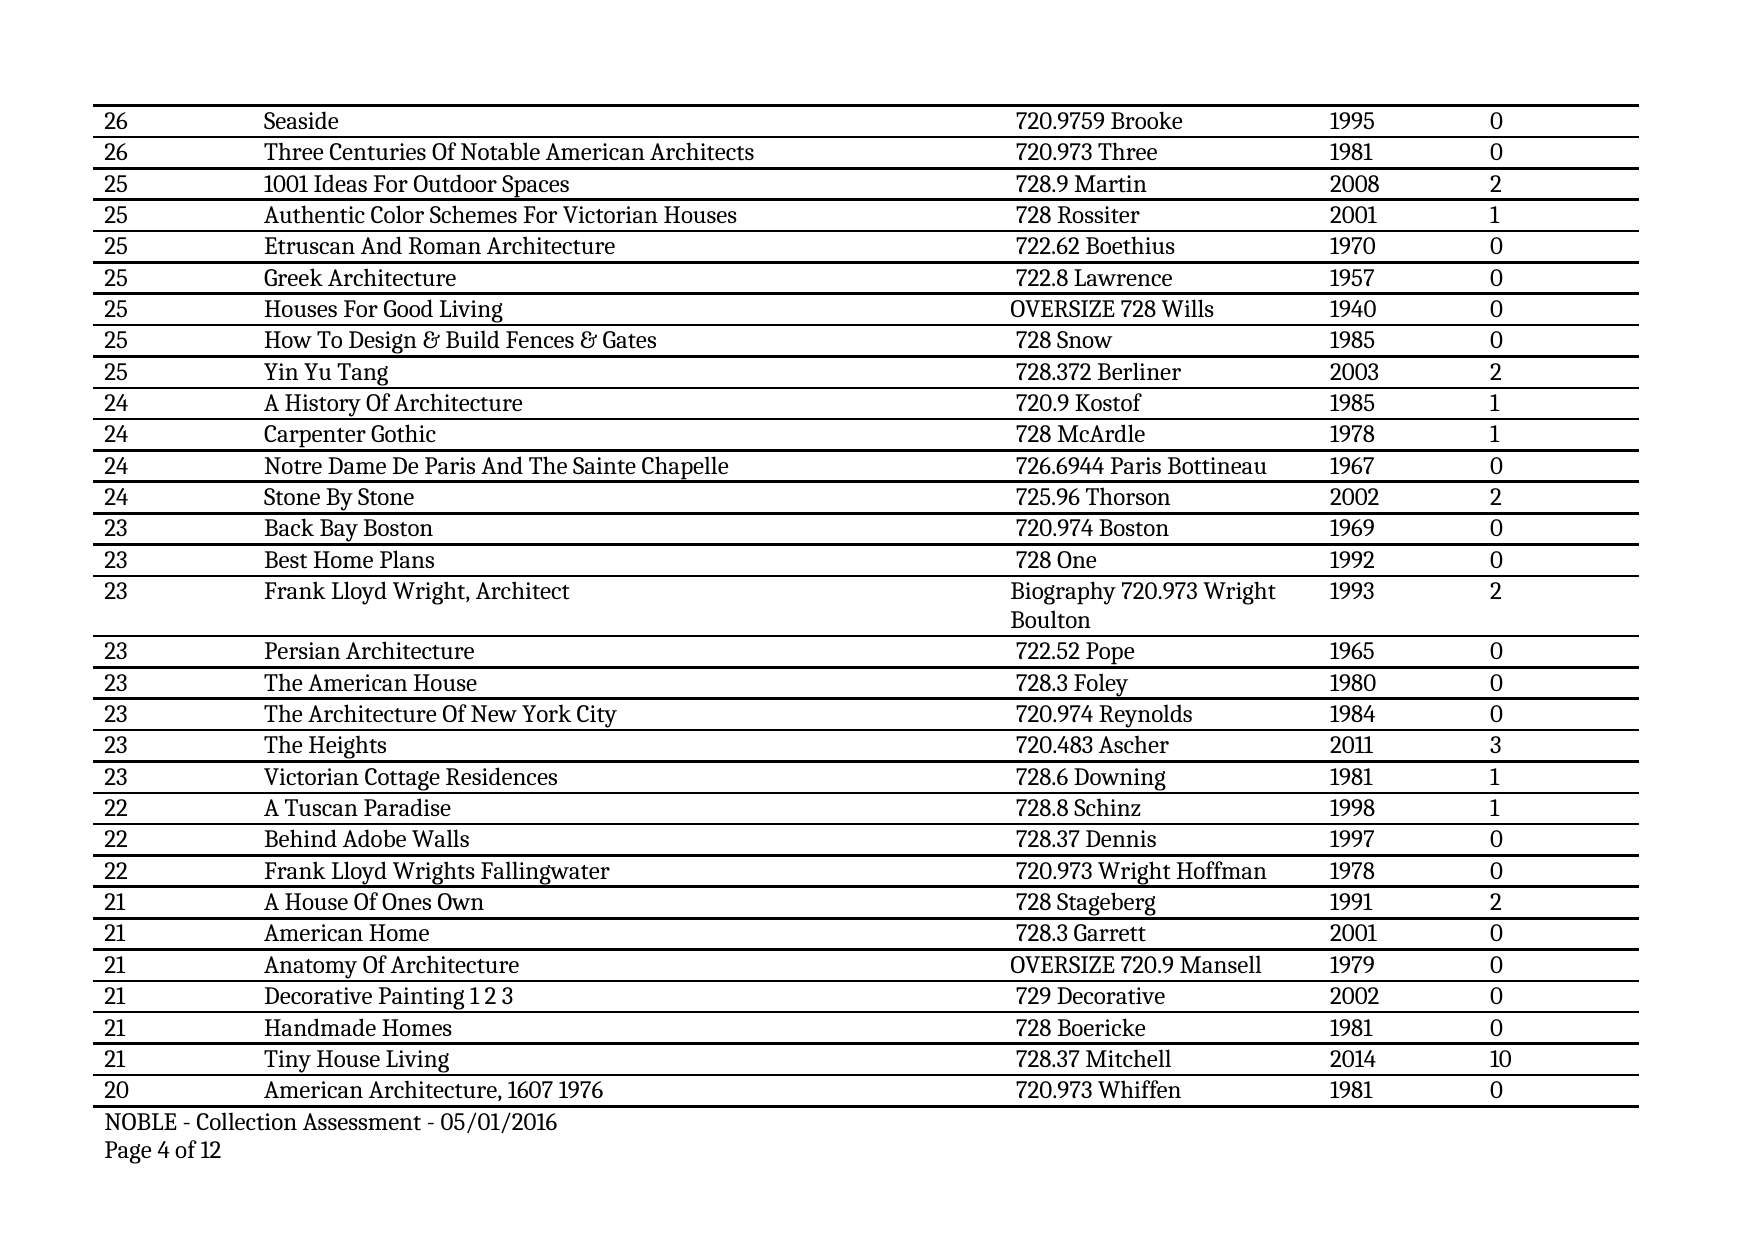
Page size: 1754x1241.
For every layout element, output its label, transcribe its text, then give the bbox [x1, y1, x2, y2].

table_cell 1 [1479, 420, 1638, 449]
table_cell Handmade Homes [253, 1013, 999, 1042]
table_cell 726.6944 Paris Bottineau [999, 452, 1319, 480]
table_cell 1940 [1319, 295, 1478, 324]
table_cell 21 [93, 920, 253, 948]
table_cell 0 [1479, 951, 1638, 979]
table_cell 23 [93, 763, 253, 791]
table_cell 0 [1479, 857, 1638, 885]
table_cell The Heights [253, 731, 999, 760]
table_cell 20 [93, 1076, 253, 1105]
table_cell 725.96 Thorson [999, 483, 1319, 512]
table_cell 720.974 Reynolds [999, 700, 1319, 729]
table_cell 1001 Ideas For Outdoor Spaces [253, 170, 999, 198]
table_cell 1998 [1319, 794, 1478, 823]
table_cell 1991 [1319, 888, 1478, 917]
table_cell 0 [1479, 546, 1638, 574]
table_cell 728.9 Martin [999, 170, 1319, 198]
table_cell 720.9 Kostof [999, 389, 1319, 418]
table_cell 720.483 Ascher [999, 731, 1319, 760]
table_cell 728.3 Foley [999, 669, 1319, 697]
table_cell 25 [93, 170, 253, 198]
table_cell 2001 [1319, 201, 1478, 229]
table_cell 25 [93, 358, 253, 386]
table_cell 722.62 Boethius [999, 232, 1319, 261]
table_cell 1981 [1319, 1076, 1478, 1105]
table_cell 23 [93, 637, 253, 666]
table_cell Behind Adobe Walls [253, 825, 999, 854]
table_cell 1981 [1319, 763, 1478, 791]
table_cell 25 [93, 201, 253, 229]
table_cell 1978 [1319, 420, 1478, 449]
table_cell 728 Rossiter [999, 201, 1319, 229]
table_cell 728 McArdle [999, 420, 1319, 449]
table_cell 1 [1479, 201, 1638, 229]
table_cell 720.973 Three [999, 138, 1319, 167]
table_cell 1992 [1319, 546, 1478, 574]
table_cell 25 [93, 326, 253, 355]
table_cell 1957 [1319, 264, 1478, 292]
table_cell How To Design & Build Fences & Gates [253, 326, 999, 355]
table_cell 0 [1479, 1013, 1638, 1042]
table_cell 0 [1479, 107, 1638, 136]
table_cell 23 [93, 700, 253, 729]
table_cell 2002 [1319, 483, 1478, 512]
table_cell 10 [1479, 1045, 1638, 1073]
table_cell The Architecture Of New York City [253, 700, 999, 729]
table_cell 728 Boericke [999, 1013, 1319, 1042]
table_cell Three Centuries Of Notable American Architects [253, 138, 999, 167]
table_cell 0 [1479, 138, 1638, 167]
table_cell 1981 [1319, 1013, 1478, 1042]
table_cell 21 [93, 951, 253, 979]
table_cell Houses For Good Living [253, 295, 999, 324]
table_cell 23 [93, 731, 253, 760]
table_cell 2008 [1319, 170, 1478, 198]
table_cell 2 [1479, 483, 1638, 512]
table_cell 722.8 Lawrence [999, 264, 1319, 292]
table_cell 0 [1479, 1076, 1638, 1105]
table_cell 21 [93, 888, 253, 917]
table_cell 23 [93, 669, 253, 697]
table_cell 24 [93, 483, 253, 512]
table_cell 3 [1479, 731, 1638, 760]
table_cell 0 [1479, 515, 1638, 543]
table_cell 1 [1479, 389, 1638, 418]
table_cell 1985 [1319, 389, 1478, 418]
table_cell 0 [1479, 920, 1638, 948]
table_cell 21 [93, 1013, 253, 1042]
table_cell 0 [1479, 232, 1638, 261]
table_cell OVERSIZE 720.9 Mansell [999, 951, 1319, 979]
table_cell Tiny House Living [253, 1045, 999, 1073]
table_cell Decorative Painting 1 2 3 [253, 982, 999, 1011]
table_cell 0 [1479, 669, 1638, 697]
table_cell 720.974 Boston [999, 515, 1319, 543]
table_cell 1984 [1319, 700, 1478, 729]
table_cell Biography 720.973 Wright Boulton [999, 577, 1319, 634]
table_cell 1 [1479, 763, 1638, 791]
table_cell 728.372 Berliner [999, 358, 1319, 386]
table_cell 0 [1479, 326, 1638, 355]
table_cell 2 [1479, 170, 1638, 198]
table_cell 21 [93, 982, 253, 1011]
table_cell 1981 [1319, 138, 1478, 167]
table_cell 720.973 Wright Hoffman [999, 857, 1319, 885]
table_cell Seaside [253, 107, 999, 136]
table_cell A Tuscan Paradise [253, 794, 999, 823]
table_cell Frank Lloyd Wright, Architect [253, 577, 999, 634]
table_cell Back Bay Boston [253, 515, 999, 543]
table_cell Anatomy Of Architecture [253, 951, 999, 979]
table_cell 1997 [1319, 825, 1478, 854]
table_cell 0 [1479, 452, 1638, 480]
table_cell Carpenter Gothic [253, 420, 999, 449]
table_cell 23 [93, 577, 253, 634]
table_cell 23 [93, 546, 253, 574]
table_cell American Home [253, 920, 999, 948]
table_cell 2 [1479, 577, 1638, 634]
table_cell OVERSIZE 728 Wills [999, 295, 1319, 324]
table_cell Authentic Color Schemes For Victorian Houses [253, 201, 999, 229]
table_cell Best Home Plans [253, 546, 999, 574]
table_cell 728.8 Schinz [999, 794, 1319, 823]
table_cell 25 [93, 232, 253, 261]
table_cell 1979 [1319, 951, 1478, 979]
table_cell 0 [1479, 295, 1638, 324]
table_cell 729 Decorative [999, 982, 1319, 1011]
table_cell 0 [1479, 982, 1638, 1011]
table_cell The American House [253, 669, 999, 697]
table_cell 24 [93, 452, 253, 480]
table_cell 728 Snow [999, 326, 1319, 355]
table_cell A History Of Architecture [253, 389, 999, 418]
table_cell 1980 [1319, 669, 1478, 697]
table_cell A House Of Ones Own [253, 888, 999, 917]
table_cell 22 [93, 825, 253, 854]
table_cell 728 Stageberg [999, 888, 1319, 917]
table_cell 722.52 Pope [999, 637, 1319, 666]
table_cell Etruscan And Roman Architecture [253, 232, 999, 261]
table_cell 1969 [1319, 515, 1478, 543]
table_cell 0 [1479, 700, 1638, 729]
table_cell 24 [93, 389, 253, 418]
table_cell 728.6 Downing [999, 763, 1319, 791]
table_cell Yin Yu Tang [253, 358, 999, 386]
table_cell 1995 [1319, 107, 1478, 136]
table_cell 0 [1479, 264, 1638, 292]
table_cell 728.3 Garrett [999, 920, 1319, 948]
table_cell Stone By Stone [253, 483, 999, 512]
table_cell 0 [1479, 825, 1638, 854]
table_cell 0 [1479, 637, 1638, 666]
table_cell 1985 [1319, 326, 1478, 355]
table_cell 1 [1479, 794, 1638, 823]
table_cell 2003 [1319, 358, 1478, 386]
table_cell Frank Lloyd Wrights Fallingwater [253, 857, 999, 885]
table_cell 1967 [1319, 452, 1478, 480]
table_cell 23 [93, 515, 253, 543]
table_cell 2011 [1319, 731, 1478, 760]
table_cell 1993 [1319, 577, 1478, 634]
table_cell 2001 [1319, 920, 1478, 948]
table_cell 25 [93, 264, 253, 292]
table_cell 22 [93, 794, 253, 823]
table_cell 2 [1479, 358, 1638, 386]
table_cell 24 [93, 420, 253, 449]
table_cell 21 [93, 1045, 253, 1073]
table_cell 2014 [1319, 1045, 1478, 1073]
table_cell 22 [93, 857, 253, 885]
table_cell Notre Dame De Paris And The Sainte Chapelle [253, 452, 999, 480]
table_cell Persian Architecture [253, 637, 999, 666]
table_cell 728.37 Mitchell [999, 1045, 1319, 1073]
table_cell 720.973 Whiffen [999, 1076, 1319, 1105]
table_cell 1978 [1319, 857, 1478, 885]
table_cell 728.37 Dennis [999, 825, 1319, 854]
table_cell 2 [1479, 888, 1638, 917]
table_cell 1965 [1319, 637, 1478, 666]
table_cell 26 [93, 138, 253, 167]
table_cell 720.9759 Brooke [999, 107, 1319, 136]
table_cell 2002 [1319, 982, 1478, 1011]
table_cell 728 One [999, 546, 1319, 574]
table_cell American Architecture, 1607 1976 [253, 1076, 999, 1105]
table_cell 26 [93, 107, 253, 136]
table_cell Greek Architecture [253, 264, 999, 292]
table_cell 1970 [1319, 232, 1478, 261]
table_cell Victorian Cottage Residences [253, 763, 999, 791]
table_cell 25 [93, 295, 253, 324]
